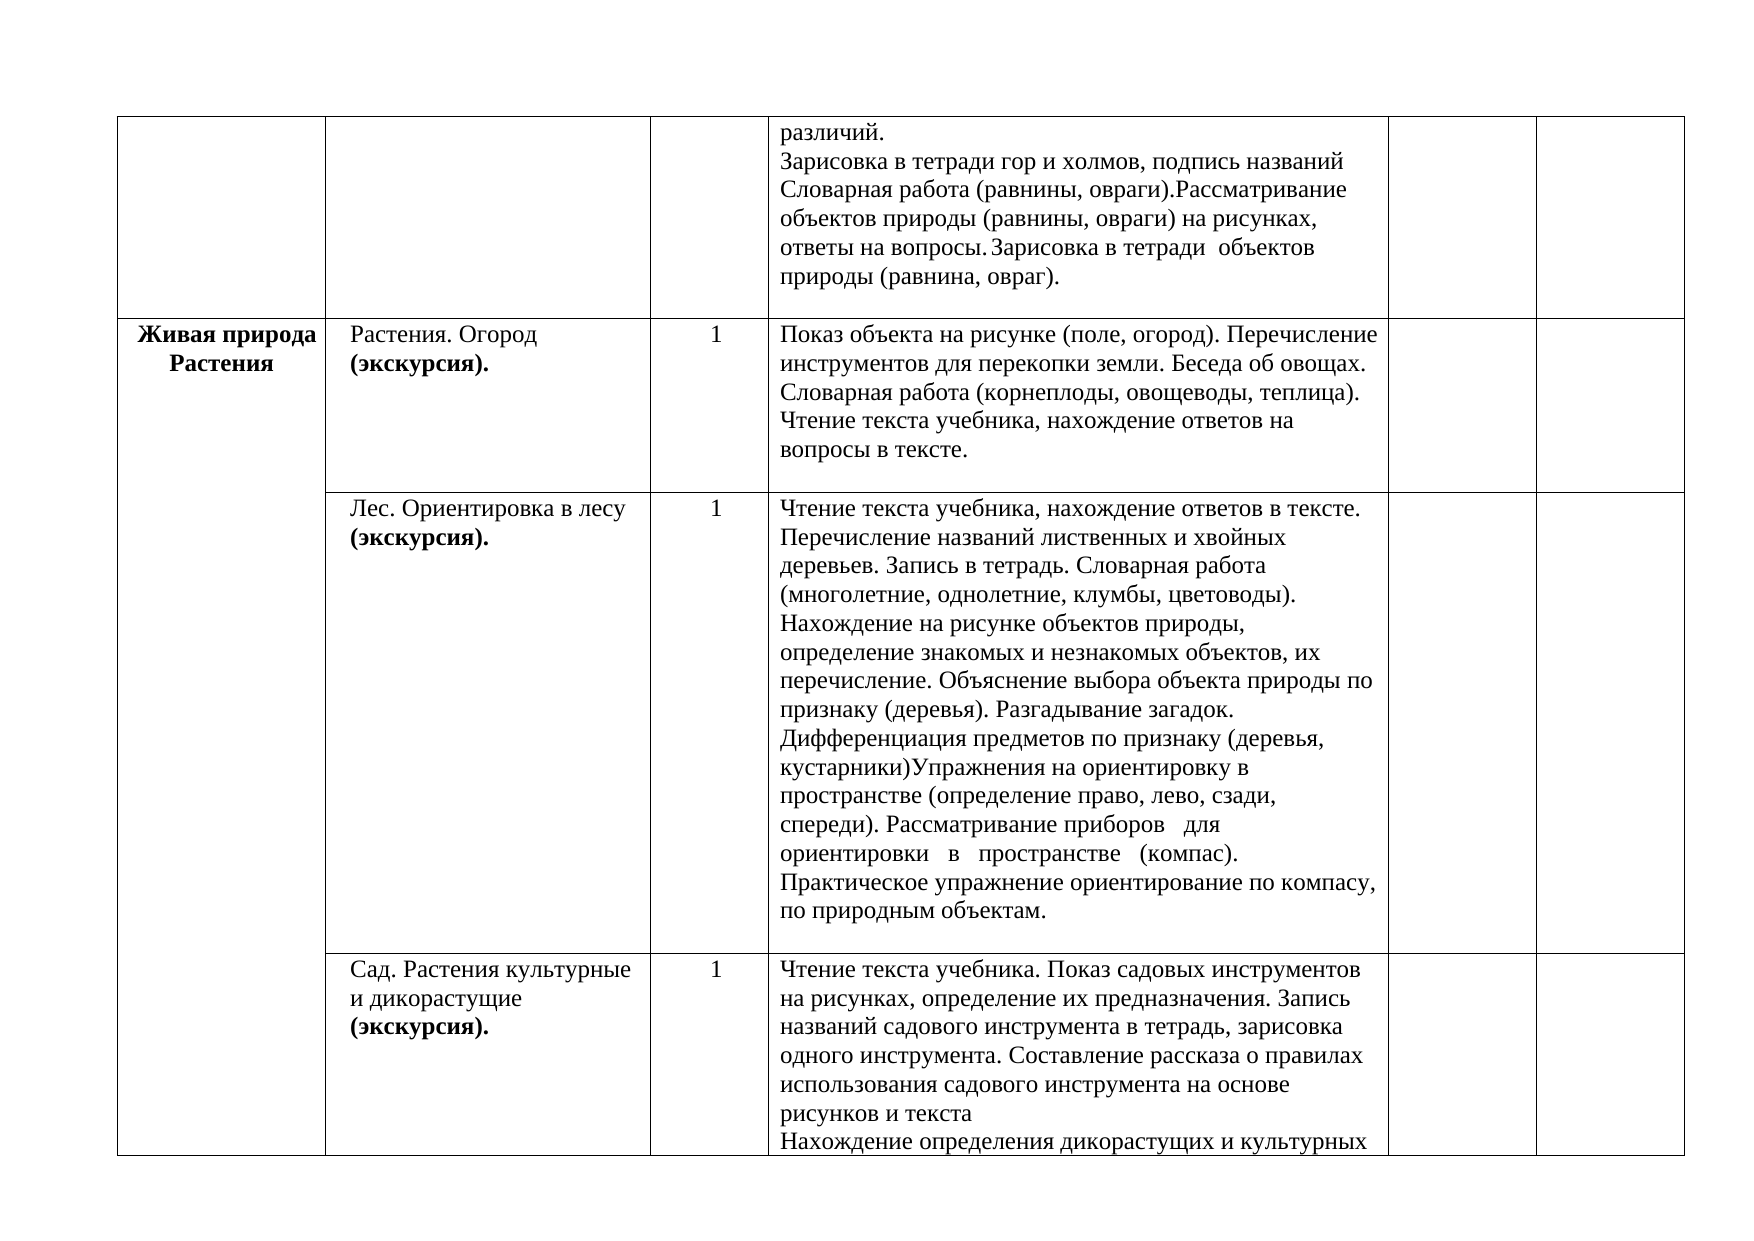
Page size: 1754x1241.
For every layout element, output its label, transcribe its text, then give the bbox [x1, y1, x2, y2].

table_cell [1537, 493, 1684, 953]
table_cell [1389, 117, 1536, 318]
table_cell Лес. Ориентировка в лесу (экскурсия). [326, 493, 650, 953]
table_cell 1 [651, 319, 768, 492]
table_cell 1 [651, 493, 768, 953]
table_cell Растения. Огород (экскурсия). [326, 319, 650, 492]
table_cell [1537, 954, 1684, 1155]
table_cell 1 [651, 117, 768, 318]
table_cell [1537, 319, 1684, 492]
table_cell 1 [651, 954, 768, 1155]
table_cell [326, 117, 650, 318]
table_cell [769, 117, 1388, 318]
table_cell [1389, 319, 1536, 492]
table_cell Показ объекта на рисунке (поле, огород). Перечисление инструментов для перекопки земли. Беседа об овощах. Словарная работа (корнеплоды, овощеводы, теплица). Чтение текста учебника, нахождение ответов на вопросы в тексте. [769, 319, 1388, 492]
table_cell Живая природа Растения [118, 319, 325, 1155]
table_cell Чтение текста учебника, нахождение ответов в тексте. Перечисление названий лиственных и хвойных деревьев. Запись в тетрадь. Словарная работа (многолетние, однолетние, клумбы, цветоводы). Нахождение на рисунке объектов природы, определение знакомых и незнакомых объектов, их перечисление. Объяснение выбора объекта природы по признаку (деревья). Разгадывание загадок. Дифференциация предметов по признаку (деревья, кустарники)Упражнения на ориентировку в пространстве (определение право, лево, сзади, спереди). Рассматривание приборов для ориентировки в пространстве (компас). Практическое упражнение ориентирование по компасу, по природным объектам. [769, 493, 1388, 953]
table_cell [1537, 117, 1684, 318]
table_cell [1389, 493, 1536, 953]
table_cell [1389, 954, 1536, 1155]
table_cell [326, 954, 650, 1155]
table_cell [769, 954, 1388, 1155]
